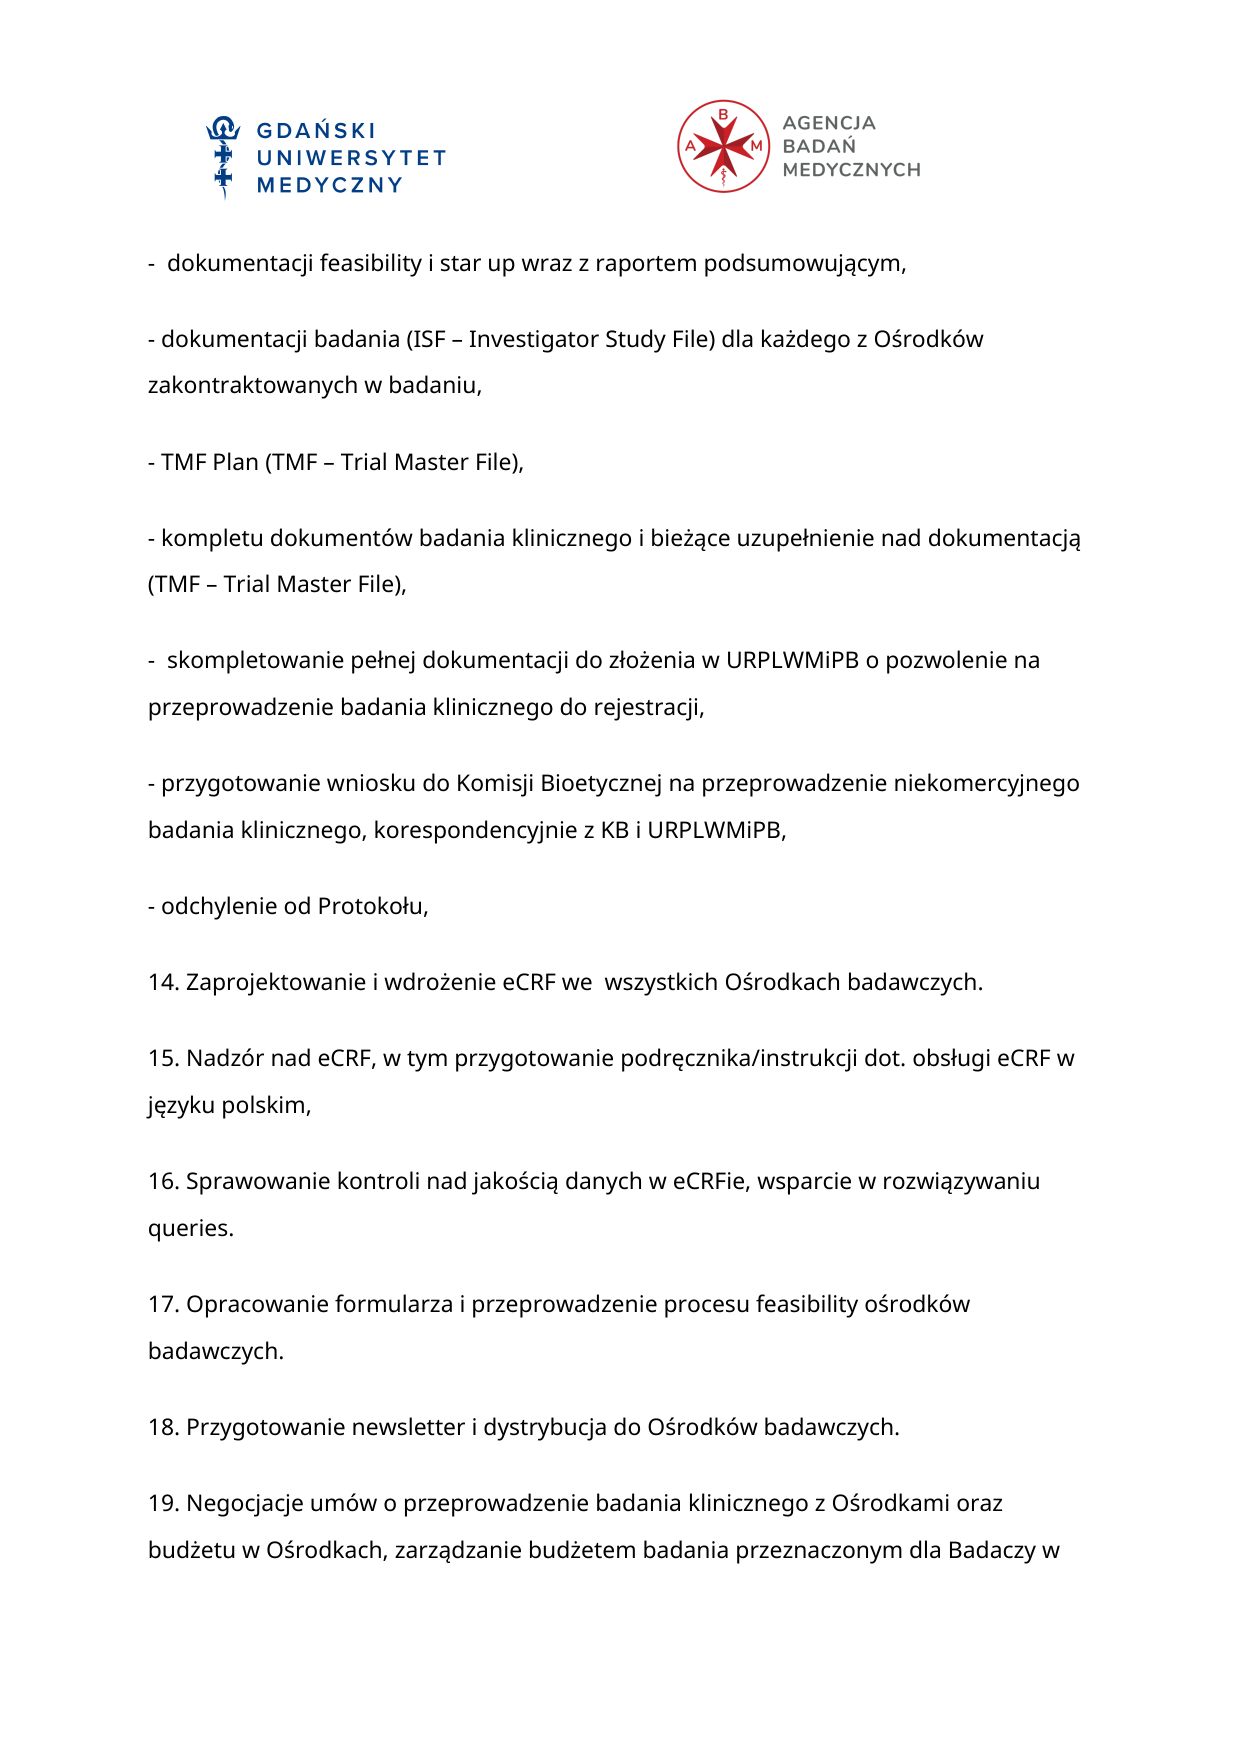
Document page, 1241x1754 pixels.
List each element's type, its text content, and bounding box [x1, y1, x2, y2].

picture [188, 98, 463, 219]
text - TMF Plan (TMF – Trial Master File), [148, 445, 1093, 477]
text - kompletu dokumentów badania klinicznego i bieżące uzupełnienie nad dokumentacją (TMF – Trial Master File), [148, 521, 1093, 599]
text 15. Nadzór nad eCRF, w tym przygotowanie podręcznika/instrukcji dot. obsługi eCRF w języku polskim, [148, 1042, 1093, 1120]
text 17. Opracowanie formularza i przeprowadzenie procesu feasibility ośrodków badawczych. [148, 1288, 1093, 1366]
text - odchylenie od Protokołu, [148, 890, 1093, 921]
text 18. Przygotowanie newsletter i dystrybucja do Ośrodków badawczych. [148, 1411, 1093, 1442]
text 16. Sprawowanie kontroli nad jakością danych w eCRFie, wsparcie w rozwiązywaniu queries. [148, 1165, 1093, 1243]
picture [664, 73, 930, 219]
text 14. Zaprojektowanie i wdrożenie eCRF we wszystkich Ośrodkach badawczych. [148, 966, 1093, 997]
text - skompletowanie pełnej dokumentacji do złożenia w URPLWMiPB o pozwolenie na przeprowadzenie badania klinicznego do rejestracji, [148, 644, 1093, 722]
text - przygotowanie wniosku do Komisji Bioetycznej na przeprowadzenie niekomercyjnego badania klinicznego, korespondencyjnie z KB i URPLWMiPB, [148, 767, 1093, 845]
text - dokumentacji feasibility i star up wraz z raportem podsumowującym, [148, 246, 1093, 278]
text - dokumentacji badania (ISF – Investigator Study File) dla każdego z Ośrodków zakontraktowanych w badaniu, [148, 322, 1093, 401]
